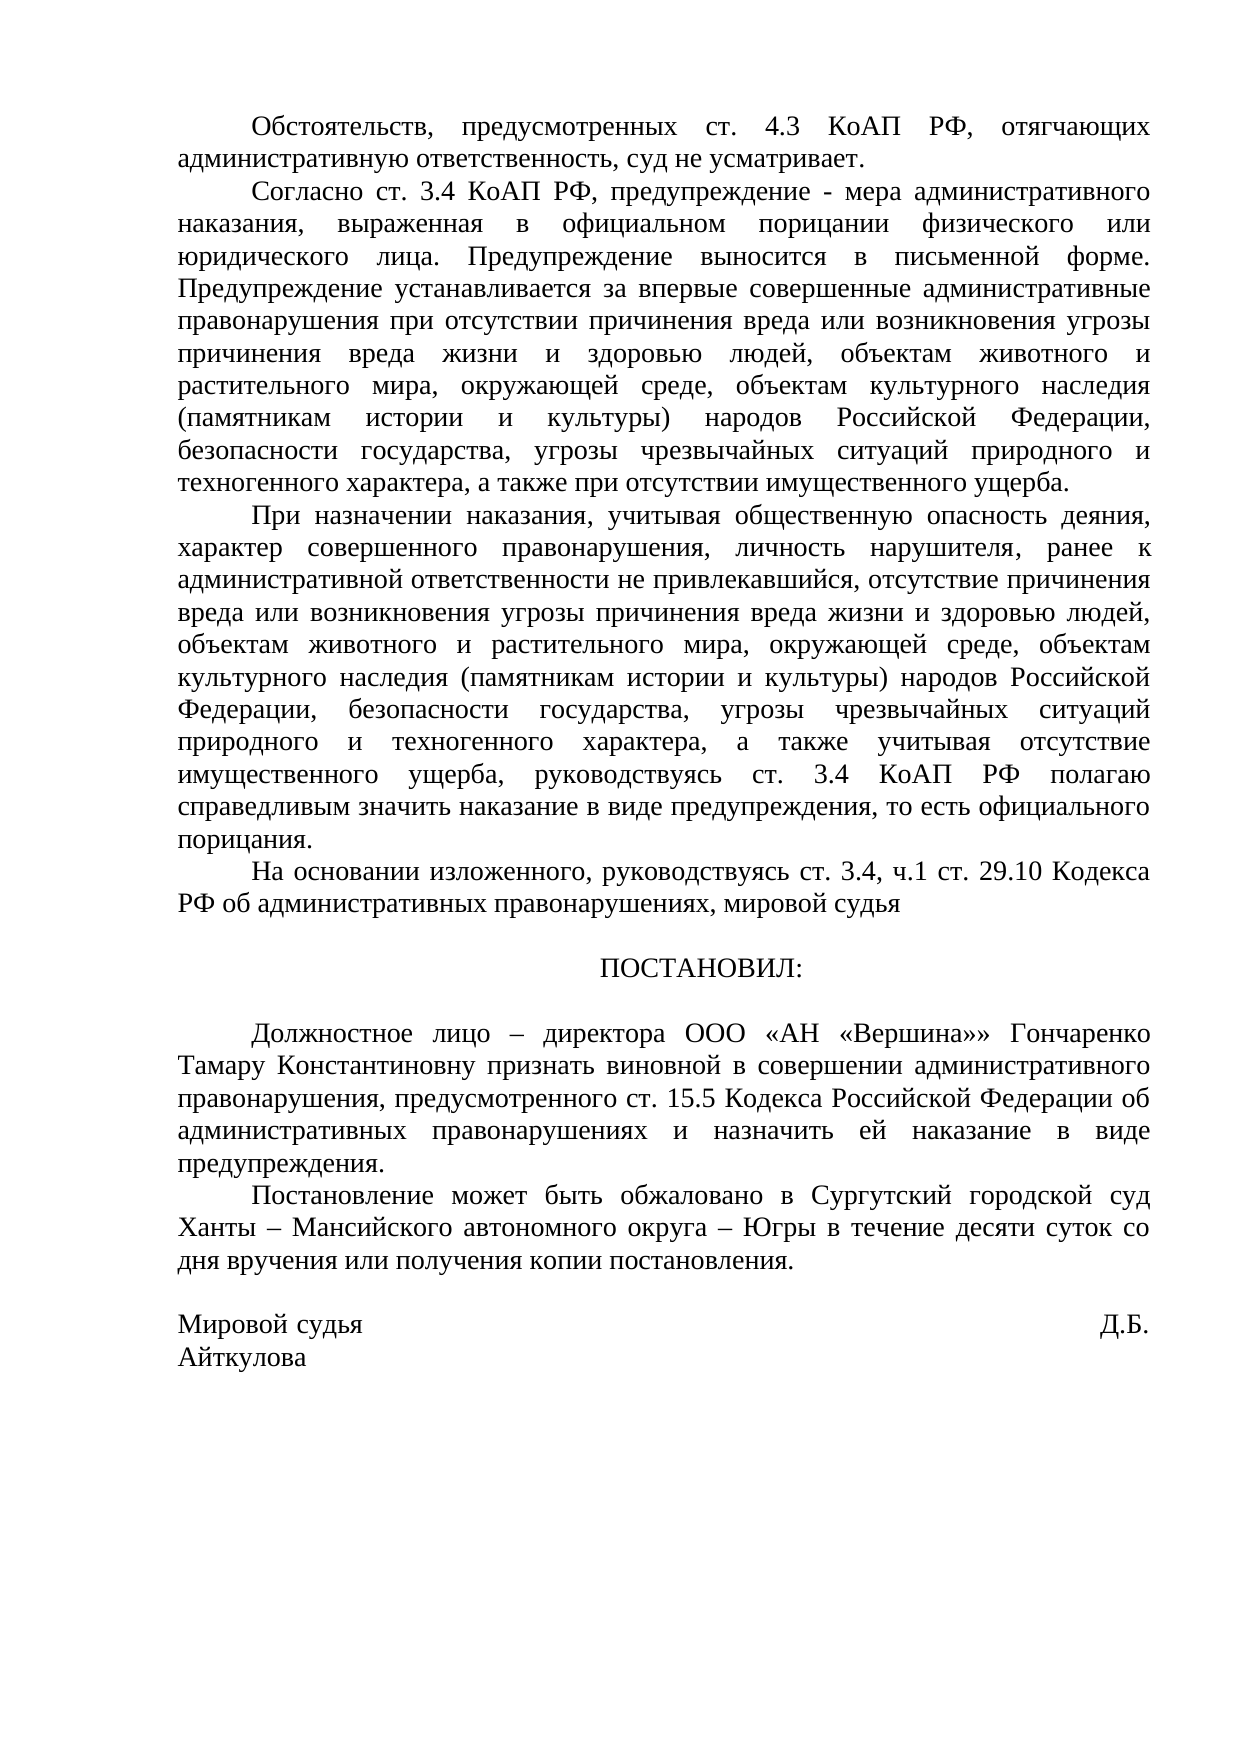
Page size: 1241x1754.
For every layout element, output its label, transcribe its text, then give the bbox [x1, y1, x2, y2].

text Мировой судья Д.Б. Айткулова [177, 1308, 1152, 1372]
text Согласно ст. 3.4 КоАП РФ, предупреждение - мера административного наказания, выраженная в официальном порицании физического или юридического лица. Предупреждение выносится в письменной форме. Предупреждение устанавливается за впервые совершенные административные правонарушения при отсутствии причинения вреда или возникновения угрозы причинения вреда жизни и здоровью людей, объектам животного и растительного мира, окружающей среде, объектам культурного наследия (памятникам истории и культуры) народов Российской Федерации, безопасности государства, угрозы чрезвычайных ситуаций природного и техногенного характера, а также при отсутствии имущественного ущерба. [177, 174, 1152, 498]
text ПОСТАНОВИЛ: [177, 951, 1152, 984]
text Постановление может быть обжаловано в Сургутский городской суд Ханты – Мансийского автономного округа – Югры в течение десяти суток со дня вручения или получения копии постановления. [177, 1178, 1152, 1275]
text Должностное лицо – директора ООО «АН «Вершина»» Гончаренко Тамару Константиновну признать виновной в совершении административного правонарушения, предусмотренного ст. 15.5 Кодекса Российской Федерации об административных правонарушениях и назначить ей наказание в виде предупреждения. [177, 1016, 1152, 1178]
text При назначении наказания, учитывая общественную опасность деяния, характер совершенного правонарушения, личность нарушителя, ранее к административной ответственности не привлекавшийся, отсутствие причинения вреда или возникновения угрозы причинения вреда жизни и здоровью людей, объектам животного и растительного мира, окружающей среде, объектам культурного наследия (памятникам истории и культуры) народов Российской Федерации, безопасности государства, угрозы чрезвычайных ситуаций природного и техногенного характера, а также учитывая отсутствие имущественного ущерба, руководствуясь ст. 3.4 КоАП РФ полагаю справедливым значить наказание в виде предупреждения, то есть официального порицания. [177, 498, 1152, 854]
text На основании изложенного, руководствуясь ст. 3.4, ч.1 ст. 29.10 Кодекса РФ об административных правонарушениях, мировой судья [177, 854, 1152, 919]
text Обстоятельств, предусмотренных ст. 4.3 КоАП РФ, отягчающих административную ответственность, суд не усматривает. [177, 109, 1152, 174]
